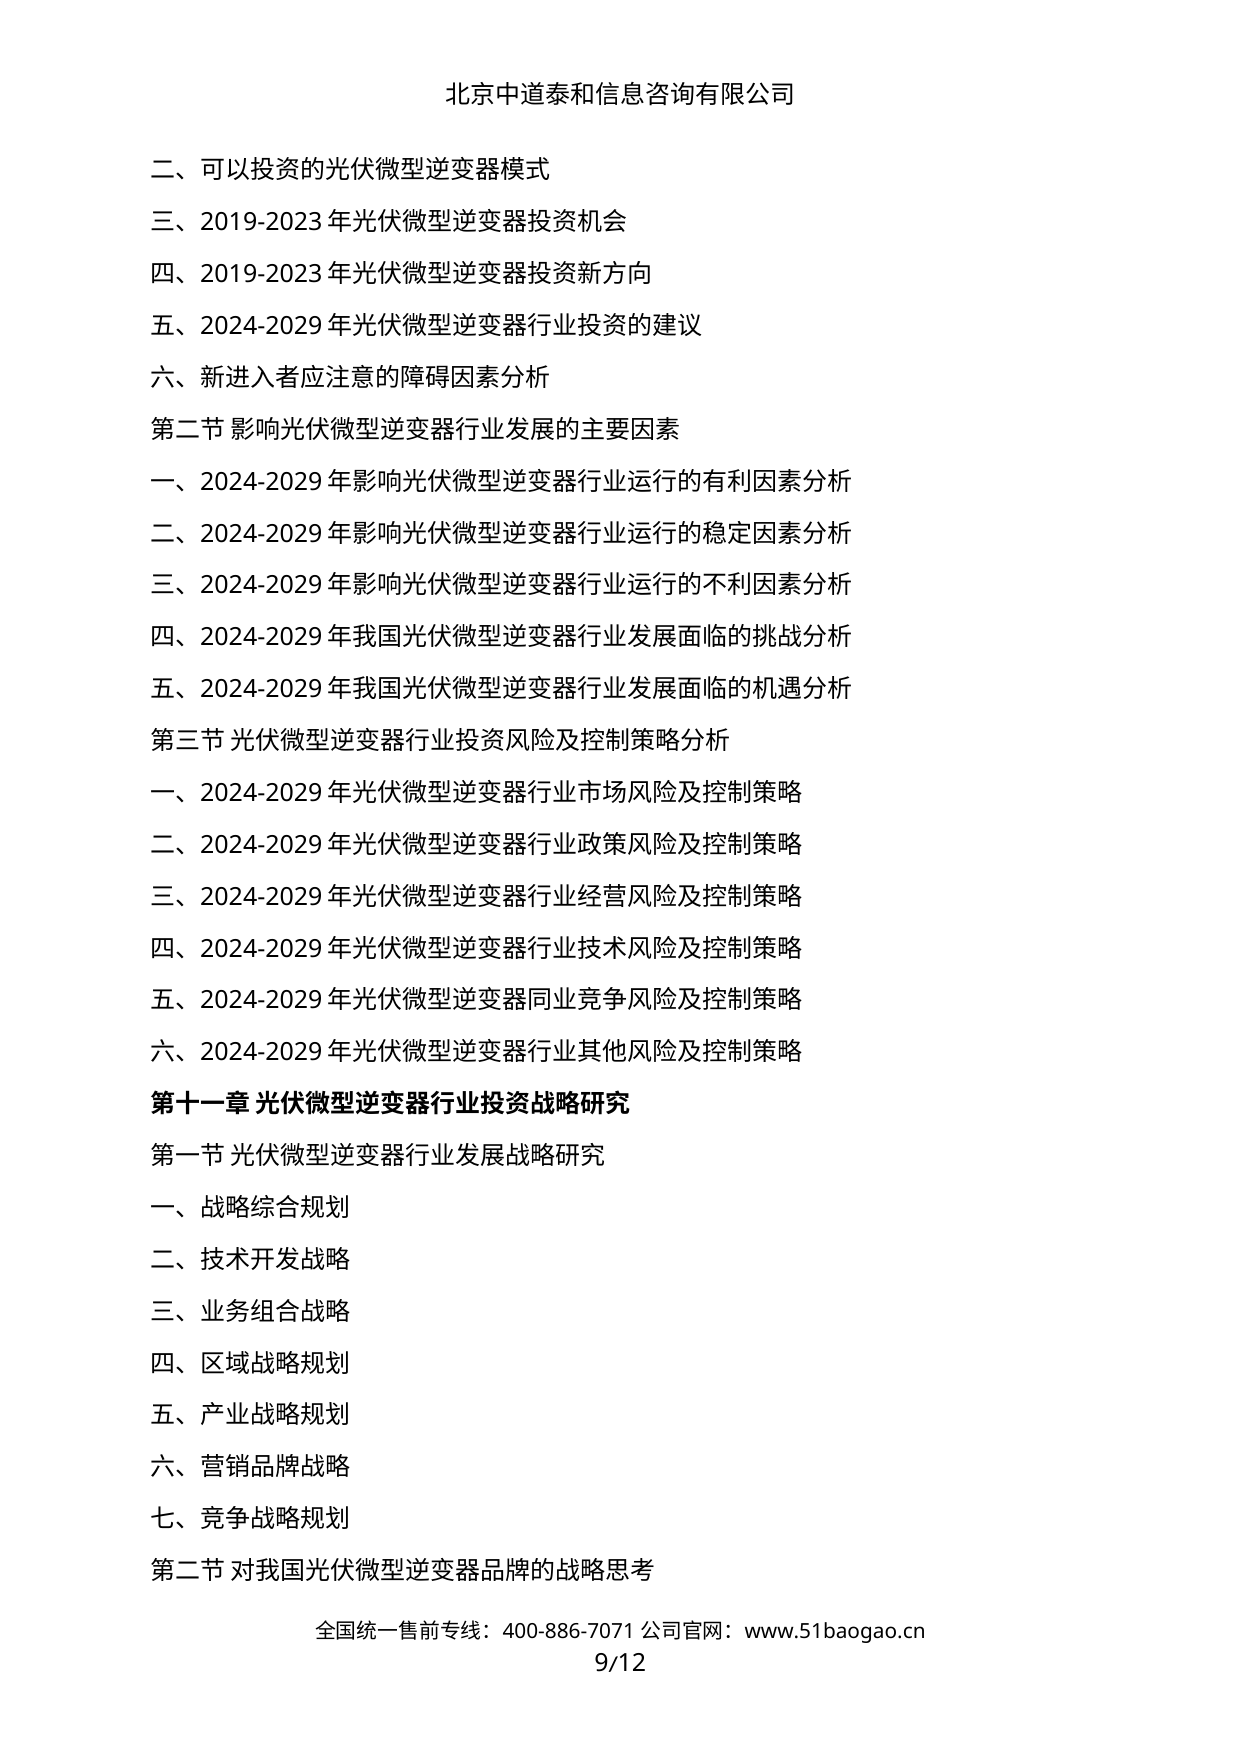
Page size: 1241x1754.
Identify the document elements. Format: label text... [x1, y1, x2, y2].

text 六、新进入者应注意的障碍因素分析 [150, 357, 1090, 394]
text 五、2024-2029年我国光伏微型逆变器行业发展面临的机遇分析 [150, 669, 1090, 705]
text 七、竞争战略规划 [150, 1499, 1090, 1535]
text 三、业务组合战略 [150, 1291, 1090, 1327]
text 四、区域战略规划 [150, 1343, 1090, 1379]
text 二、技术开发战略 [150, 1239, 1090, 1276]
text 四、2024-2029年光伏微型逆变器行业技术风险及控制策略 [150, 928, 1090, 964]
text 一、2024-2029年光伏微型逆变器行业市场风险及控制策略 [150, 772, 1090, 809]
text 二、2024-2029年影响光伏微型逆变器行业运行的稳定因素分析 [150, 513, 1090, 549]
text 五、2024-2029年光伏微型逆变器行业投资的建议 [150, 306, 1090, 342]
text 一、2024-2029年影响光伏微型逆变器行业运行的有利因素分析 [150, 461, 1090, 497]
text 三、2019-2023年光伏微型逆变器投资机会 [150, 202, 1090, 238]
text 第二节 对我国光伏微型逆变器品牌的战略思考 [150, 1551, 1090, 1587]
text 二、可以投资的光伏微型逆变器模式 [150, 150, 1090, 186]
text 五、2024-2029年光伏微型逆变器同业竞争风险及控制策略 [150, 980, 1090, 1016]
text 四、2019-2023年光伏微型逆变器投资新方向 [150, 254, 1090, 290]
text 一、战略综合规划 [150, 1187, 1090, 1224]
text 二、2024-2029年光伏微型逆变器行业政策风险及控制策略 [150, 824, 1090, 861]
text 第十一章 光伏微型逆变器行业投资战略研究 [150, 1084, 1090, 1120]
text 六、2024-2029年光伏微型逆变器行业其他风险及控制策略 [150, 1032, 1090, 1068]
text 四、2024-2029年我国光伏微型逆变器行业发展面临的挑战分析 [150, 617, 1090, 653]
text 第一节 光伏微型逆变器行业发展战略研究 [150, 1136, 1090, 1172]
text 第三节 光伏微型逆变器行业投资风险及控制策略分析 [150, 721, 1090, 757]
text 六、营销品牌战略 [150, 1447, 1090, 1483]
text 五、产业战略规划 [150, 1395, 1090, 1431]
text 第二节 影响光伏微型逆变器行业发展的主要因素 [150, 409, 1090, 446]
text 三、2024-2029年光伏微型逆变器行业经营风险及控制策略 [150, 876, 1090, 912]
text 三、2024-2029年影响光伏微型逆变器行业运行的不利因素分析 [150, 565, 1090, 601]
